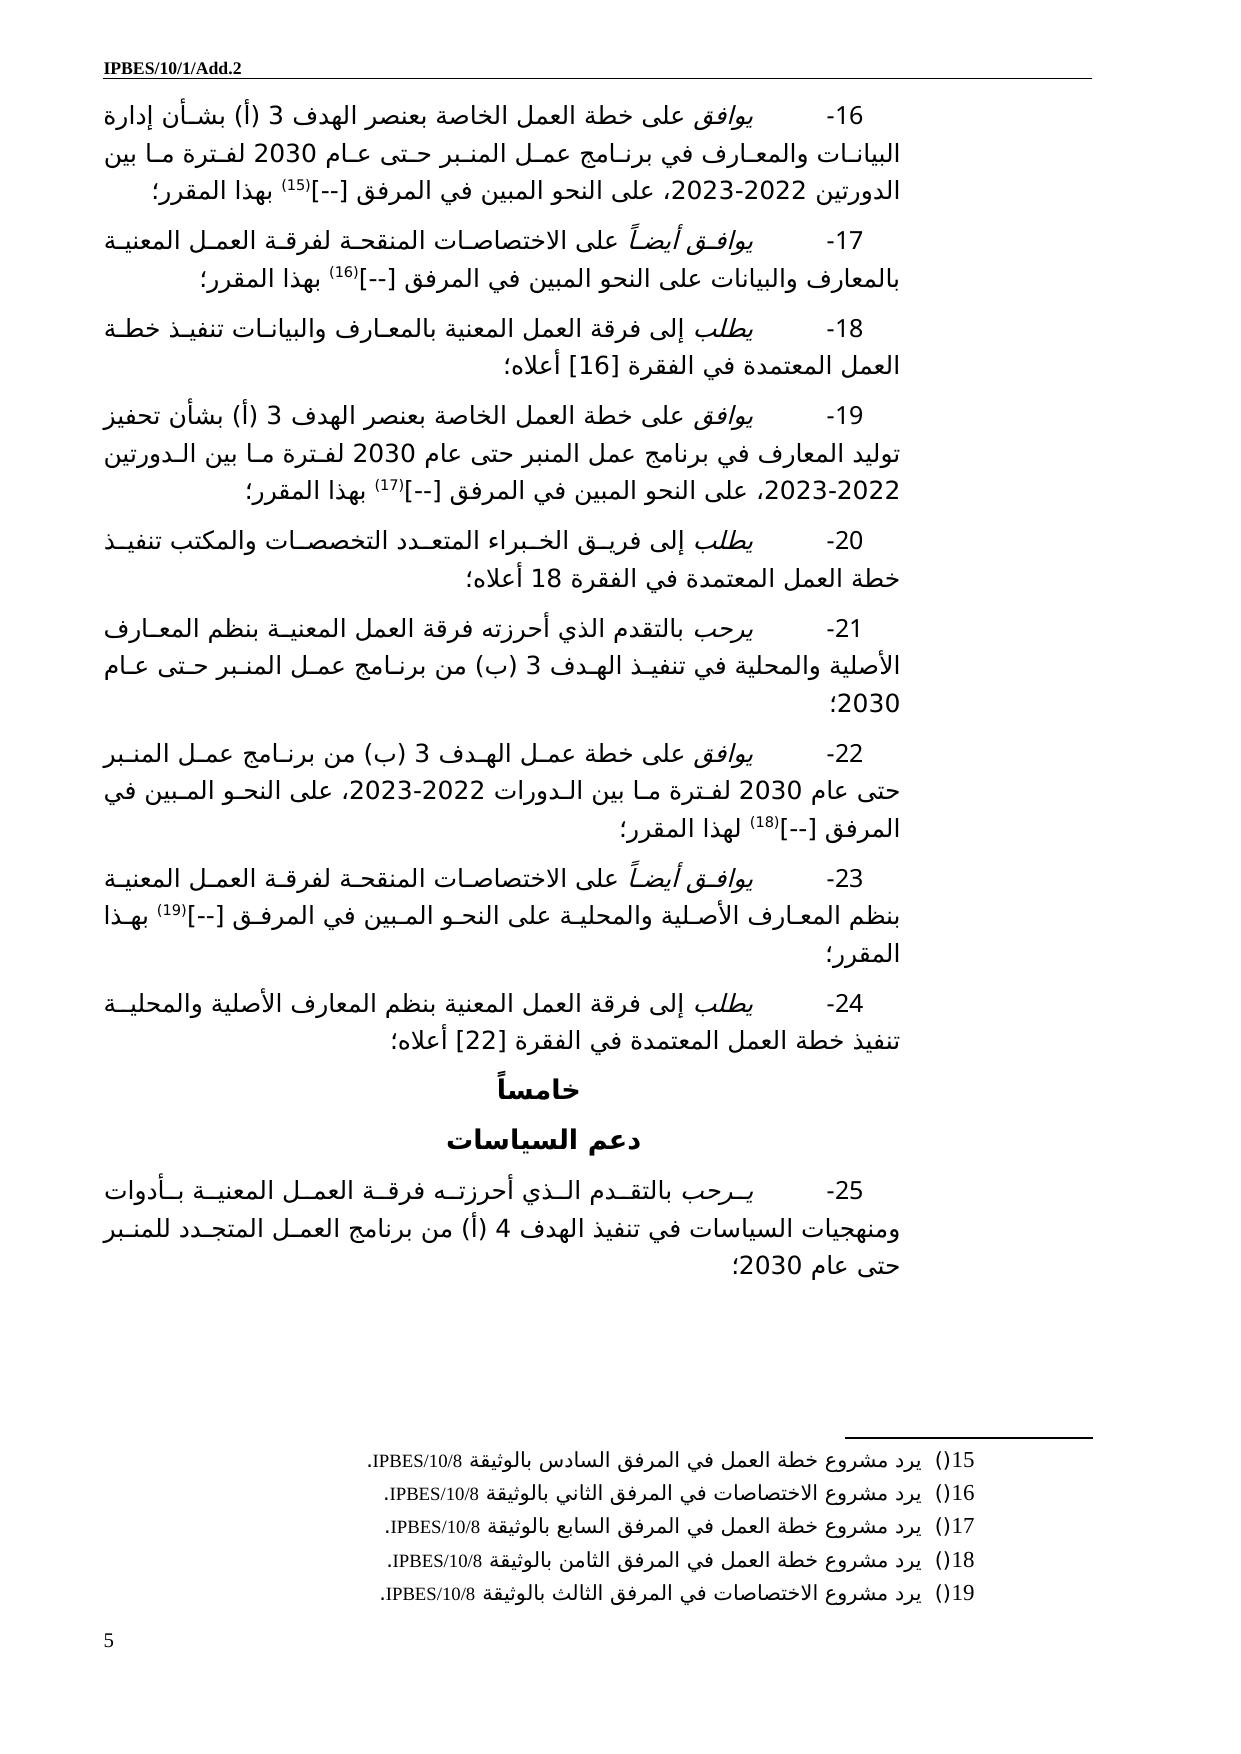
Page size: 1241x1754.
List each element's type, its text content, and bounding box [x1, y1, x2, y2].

list يرحب بالتقدم الذي أحرزته فرقة العمل المعنية بنظم المعارف الأصلية والمحلية في تنفيذ الهدف 3 (ب) من برنامج عمل المنبر حتى عام 2030؛ [103, 607, 901, 719]
text خامساً [103, 1069, 974, 1107]
text دعم السياسات [103, 1119, 974, 1157]
list يوافق أيضاً على الاختصاصات المنقحة لفرقة العمل المعنية بالمعارف والبيانات على النحو المبين في المرفق [--]() بهذا المقرر؛ [103, 219, 901, 294]
list يوافق على خطة العمل الخاصة بعنصر الهدف 3 (أ) بشأن تحفيز توليد المعارف في برنامج عمل المنبر حتى عام 2030 لفترة ما بين الدورتين 2022-2023، على النحو المبين في المرفق [--]() بهذا المقرر؛ [103, 394, 901, 507]
list يوافق على خطة عمل الهدف 3 (ب) من برنامج عمل المنبر حتى عام 2030 لفترة ما بين الدورات 2022-2023، على النحو المبين في المرفق [--]() لهذا المقرر؛ [103, 732, 901, 844]
list يطلب إلى فريق الخبراء المتعدد التخصصات والمكتب تنفيذ خطة العمل المعتمدة في الفقرة 18 أعلاه؛ [103, 519, 901, 594]
list يوافق أيضاً على الاختصاصات المنقحة لفرقة العمل المعنية بنظم المعارف الأصلية والمحلية على النحو المبين في المرفق [--]() بهذا المقرر؛ [103, 857, 901, 969]
list يوافق على خطة العمل الخاصة بعنصر الهدف 3 (أ) بشأن إدارة البيانات والمعارف في برنامج عمل المنبر حتى عام 2030 لفترة ما بين الدورتين 2022-2023، على النحو المبين في المرفق [--]() بهذا المقرر؛ [103, 94, 901, 207]
list يطلب إلى فرقة العمل المعنية بنظم المعارف الأصلية والمحلية تنفيذ خطة العمل المعتمدة في الفقرة [22] أعلاه؛ [103, 982, 901, 1057]
list يطلب إلى فرقة العمل المعنية بالمعارف والبيانات تنفيذ خطة العمل المعتمدة في الفقرة [16] أعلاه؛ [103, 307, 901, 382]
list يرحب بالتقدم الذي أحرزته فرقة العمل المعنية بأدوات ومنهجيات السياسات في تنفيذ الهدف 4 (أ) من برنامج العمل المتجدد للمنبر حتى عام 2030؛ [103, 1169, 901, 1282]
